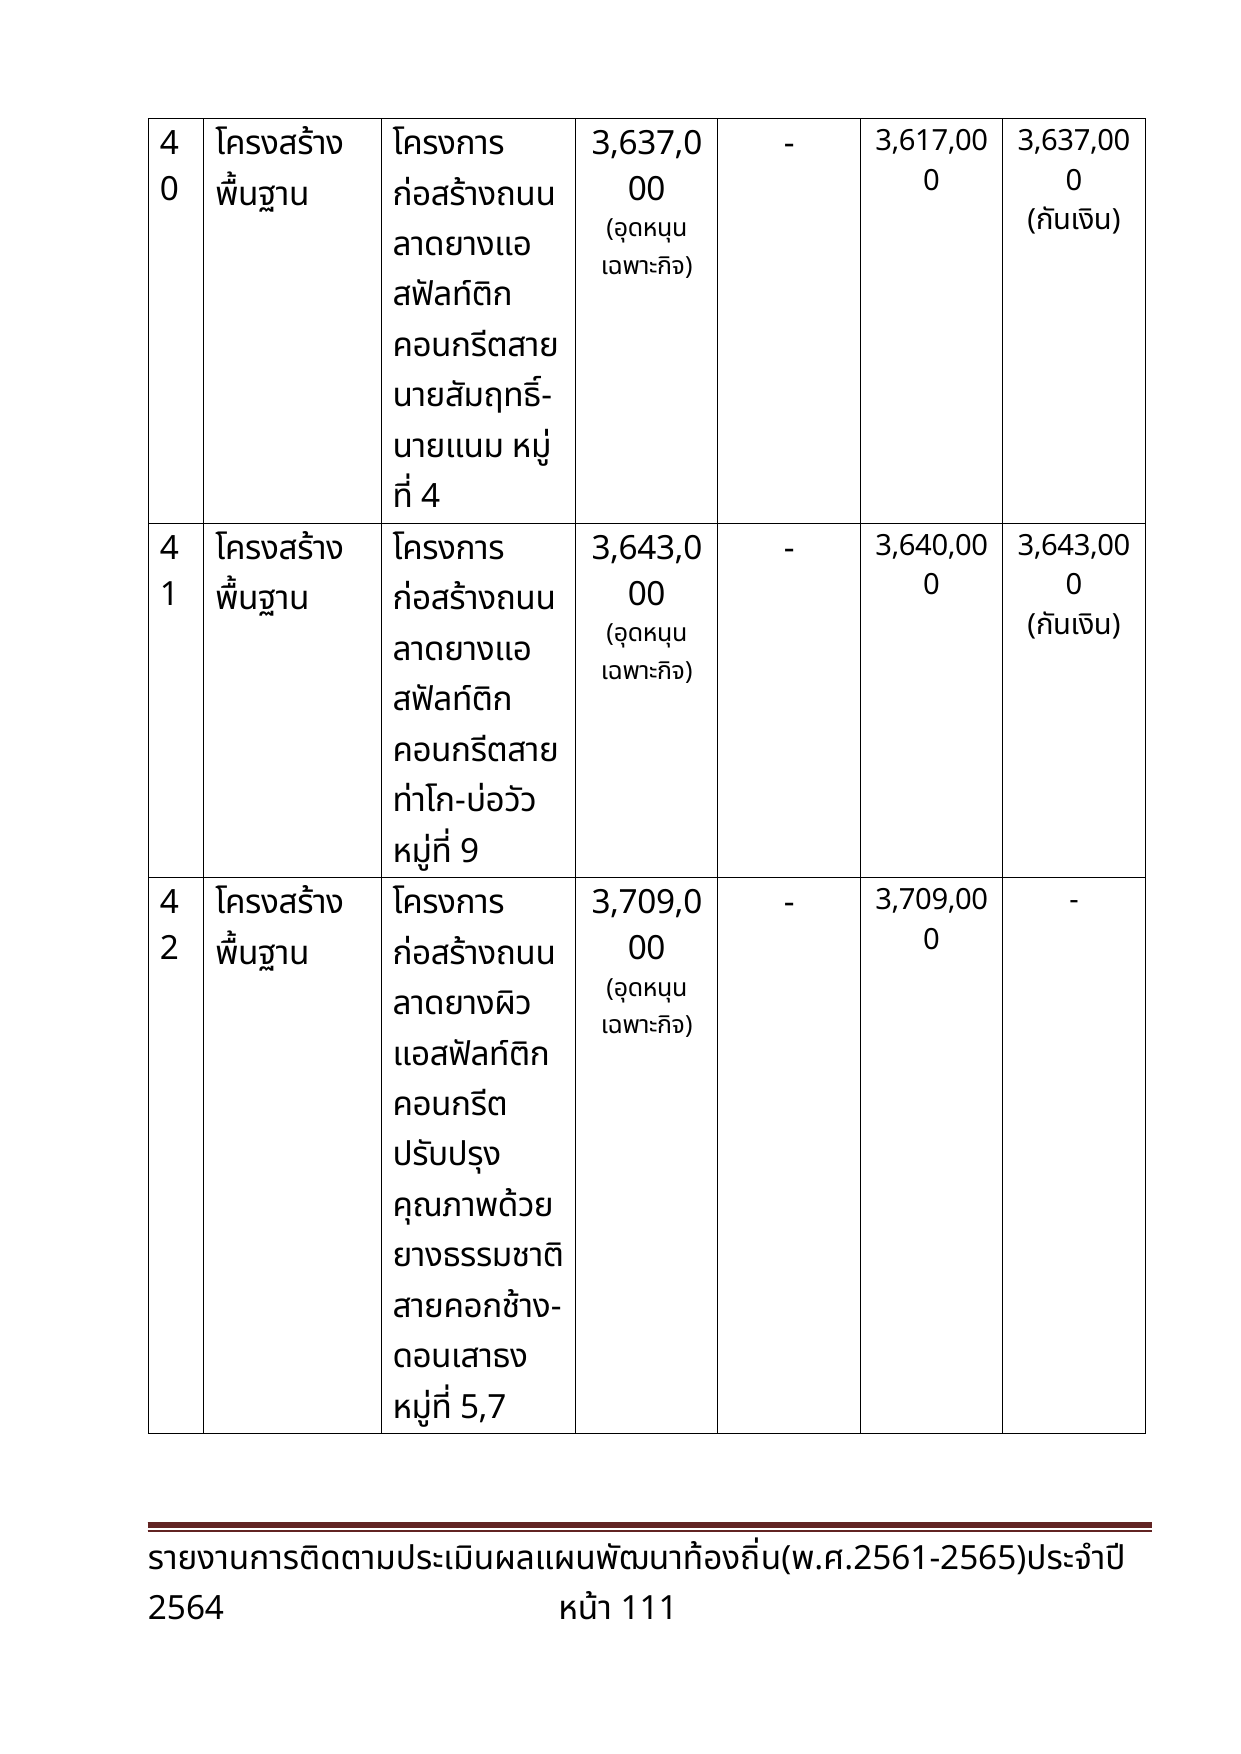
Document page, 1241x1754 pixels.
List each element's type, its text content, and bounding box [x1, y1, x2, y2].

table_cell - [718, 878, 860, 1433]
table_cell 3,709,000 (อุดหนุนเฉพาะกิจ) [576, 878, 717, 1433]
table_cell 3,643,000 (อุดหนุนเฉพาะกิจ) [576, 524, 717, 877]
table_cell - [718, 119, 860, 523]
table_cell 42 [149, 878, 203, 1433]
table_cell 3,617,000 [861, 119, 1002, 523]
table_cell 41 [149, 524, 203, 877]
table_cell - [718, 524, 860, 877]
table_cell 3,643,000 (กันเงิน) [1003, 524, 1145, 877]
table_cell โครงการก่อสร้างถนนลาดยางแอสฟัลท์ติกคอนกรีตสายนายสัมฤทธิ์-นายแนม หมู่ที่ 4 [382, 119, 575, 523]
table_cell 3,637,000 (อุดหนุนเฉพาะกิจ) [576, 119, 717, 523]
table_cell โครงสร้างพื้นฐาน [204, 524, 381, 877]
table_cell โครงสร้างพื้นฐาน [204, 878, 381, 1433]
table_cell 3,640,000 [861, 524, 1002, 877]
table_cell 3,709,000 [861, 878, 1002, 1433]
table_cell 40 [149, 119, 203, 523]
table_cell โครงการก่อสร้างถนนลาดยางผิวแอสฟัลท์ติกคอนกรีตปรับปรุงคุณภาพด้วยยางธรรมชาติ สายคอกช้าง-ดอนเสาธง หมู่ที่ 5,7 [382, 878, 575, 1433]
table_cell - [1003, 878, 1145, 1433]
table_cell โครงสร้างพื้นฐาน [204, 119, 381, 523]
table_cell โครงการก่อสร้างถนนลาดยางแอสฟัลท์ติกคอนกรีตสายท่าโก-บ่อวัว หมู่ที่ 9 [382, 524, 575, 877]
table_cell 3,637,000 (กันเงิน) [1003, 119, 1145, 523]
